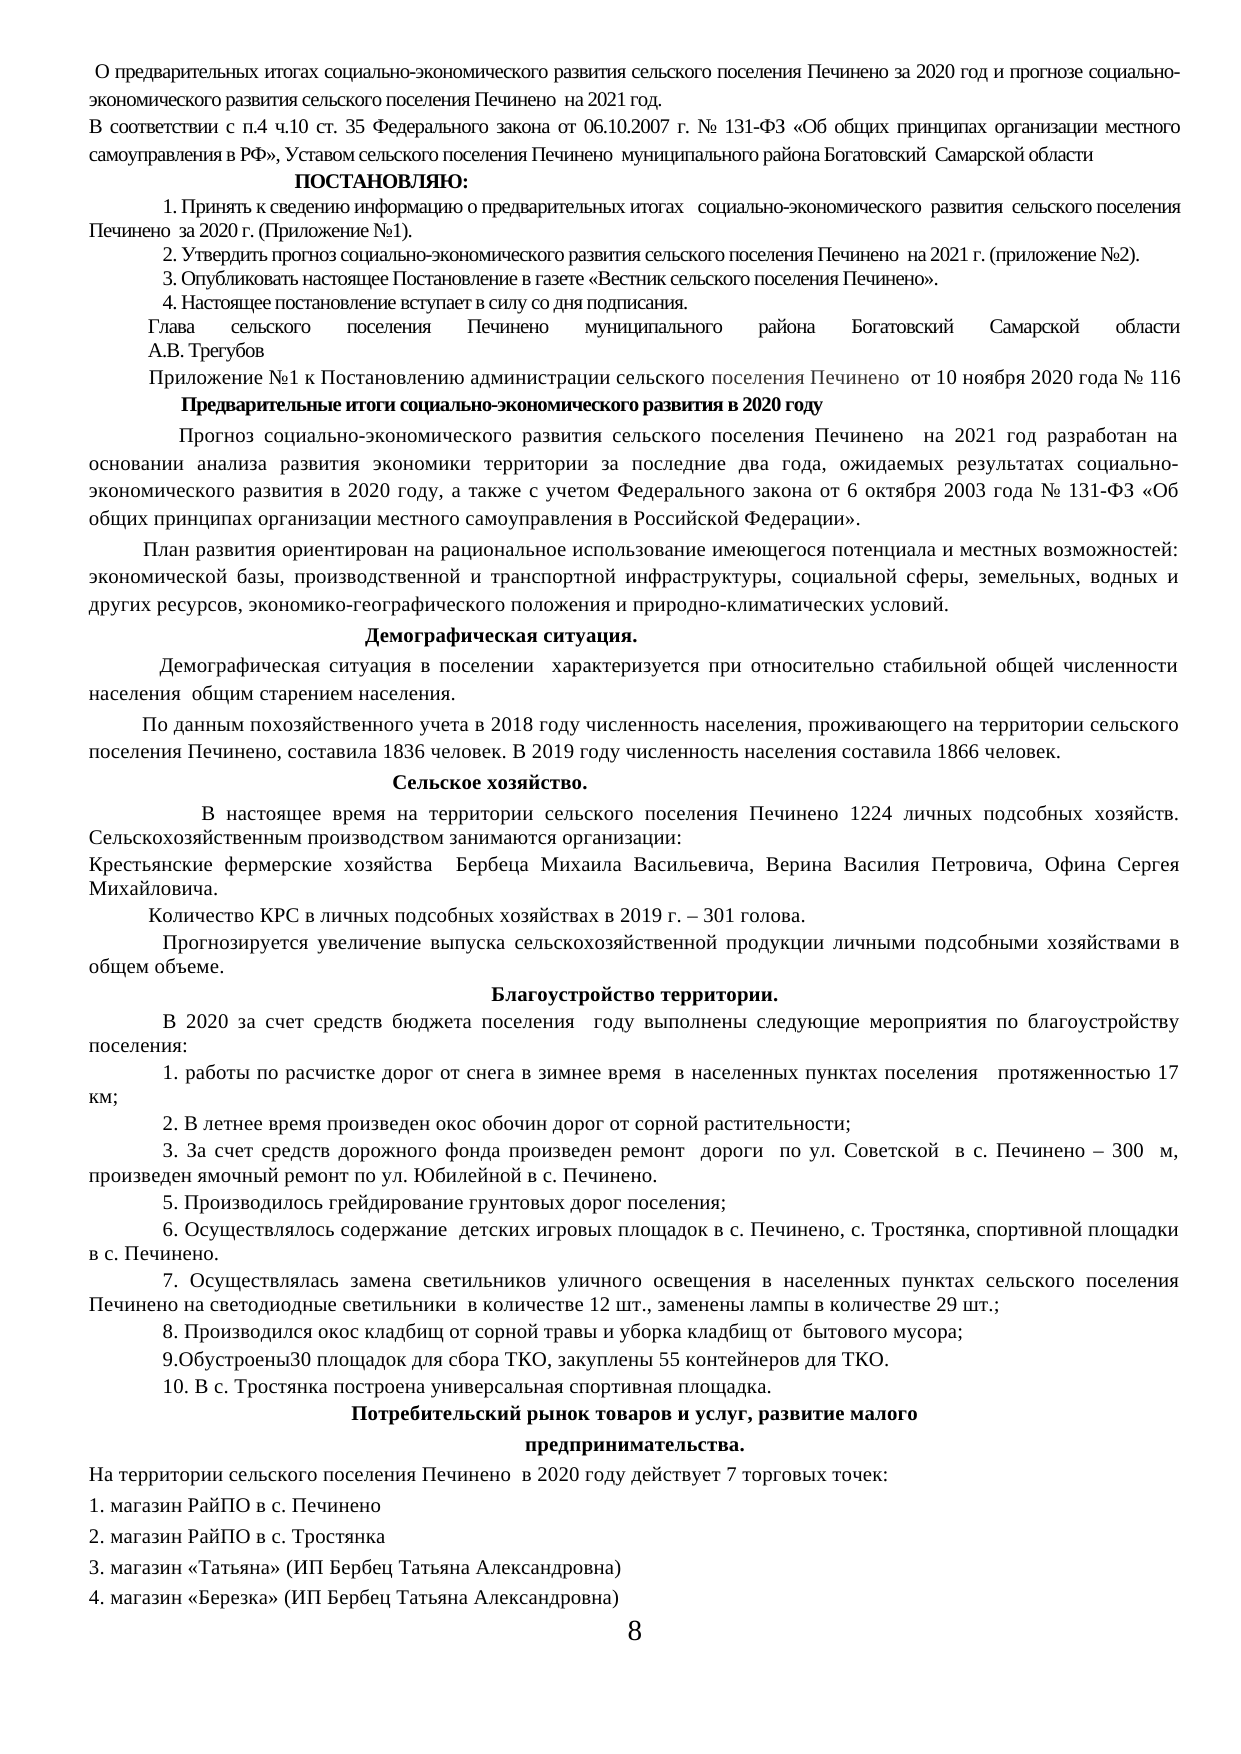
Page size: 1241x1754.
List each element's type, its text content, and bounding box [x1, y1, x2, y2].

text 10. В с. Тростянка построена универсальная спортивная площадка. [89, 1374, 1181, 1398]
text 3. За счет средств дорожного фонда произведен ремонт дороги по ул. Советской в с. Печинено – 300 м, произведен ямочный ремонт по ул. Юбилейной в с. Печинено. [89, 1138, 1181, 1187]
text Благоустройство территории. [89, 982, 1181, 1006]
text 1. Принять к сведению информацию о предварительных итогах социально-экономического развития сельского поселения Печинено за 2020 г. (Приложение №1). [89, 193, 1181, 242]
text В соответствии с п.4 ч.10 ст. 35 Федерального закона от 06.10.2007 г. № 131-ФЗ «Об общих принципах организации местного самоуправления в РФ», Уставом сельского поселения Печинено муниципального района Богатовский Самарской области [89, 114, 1181, 166]
text 4. магазин «Березка» (ИП Бербец Татьяна Александровна) [89, 1585, 1181, 1609]
text Потребительский рынок товаров и услуг, развитие малого [89, 1401, 1181, 1425]
text Демографическая ситуация. [89, 622, 1181, 647]
text 1. магазин РайПО в с. Печинено [89, 1493, 1181, 1517]
text 4. Настоящее постановление вступает в силу со дня подписания. [89, 290, 1181, 314]
text 9.Обустроены30 площадок для сбора ТКО, закуплены 55 контейнеров для ТКО. [89, 1347, 1181, 1371]
text Демографическая ситуация в поселении характеризуется при относительно стабильной общей численности населения общим старением населения. [89, 653, 1181, 705]
text Количество КРС в личных подсобных хозяйствах в 2019 г. – 301 голова. [89, 903, 1181, 927]
text 8. Производился окос кладбищ от сорной травы и уборка кладбищ от бытового мусора; [89, 1319, 1181, 1343]
text 6. Осуществлялось содержание детских игровых площадок в с. Печинено, с. Тростянка, спортивной площадки в с. Печинено. [89, 1217, 1181, 1265]
text 1. работы по расчистке дорог от снега в зимнее время в населенных пунктах поселения протяженностью 17 км; [89, 1060, 1181, 1108]
text В 2020 за счет средств бюджета поселения году выполнены следующие мероприятия по благоустройству поселения: [89, 1009, 1181, 1057]
text Прогноз социально-экономического развития сельского поселения Печинено на 2021 год разработан на основании анализа развития экономики территории за последние два года, ожидаемых результатах социально-экономического развития в 2020 году, а также с учетом Федерального закона от 6 октября 2003 года № 131-ФЗ «Об общих принципах организации местного самоуправления в Российской Федерации». [89, 423, 1181, 530]
text 5. Производилось грейдирование грунтовых дорог поселения; [89, 1190, 1181, 1214]
text предпринимательства. [89, 1432, 1181, 1456]
text 3. Опубликовать настоящее Постановление в газете «Вестник сельского поселения Печинено». [89, 266, 1181, 290]
text 2. магазин РайПО в с. Тростянка [89, 1524, 1181, 1548]
text ПОСТАНОВЛЯЮ: [89, 169, 1181, 193]
text О предварительных итогах социально-экономического развития сельского поселения Печинено за 2020 год и прогнозе социально-экономического развития сельского поселения Печинено на 2021 год. [89, 59, 1181, 111]
text Приложение №1 к Постановлению администрации сельского поселения Печинено от 10 ноября 2020 года № 116 [89, 365, 1181, 389]
text План развития ориентирован на рациональное использование имеющегося потенциала и местных возможностей: экономической базы, производственной и транспортной инфраструктуры, социальной сферы, земельных, водных и других ресурсов, экономико-географического положения и природно-климатических условий. [89, 537, 1181, 616]
text 2. Утвердить прогноз социально-экономического развития сельского поселения Печинено на 2021 г. (приложение №2). [89, 242, 1181, 266]
text В настоящее время на территории сельского поселения Печинено 1224 личных подсобных хозяйств. Сельскохозяйственным производством занимаются организации: [89, 801, 1181, 849]
text 7. Осуществлялась замена светильников уличного освещения в населенных пунктах сельского поселения Печинено на светодиодные светильники в количестве 12 шт., заменены лампы в количестве 29 шт.; [89, 1268, 1181, 1316]
text Сельское хозяйство. [89, 770, 1181, 794]
text На территории сельского поселения Печинено в 2020 году действует 7 торговых точек: [89, 1462, 1181, 1486]
text Крестьянские фермерские хозяйства Бербеца Михаила Васильевича, Верина Василия Петровича, Офина Сергея Михайловича. [89, 852, 1181, 900]
text 2. В летнее время произведен окос обочин дорог от сорной растительности; [89, 1111, 1181, 1135]
text Глава сельского поселения Печинено муниципального района Богатовский Самарской области А.В. Трегубов [148, 314, 1181, 362]
text 3. магазин «Татьяна» (ИП Бербец Татьяна Александровна) [89, 1554, 1181, 1579]
text Предварительные итоги социально-экономического развития в 2020 году [89, 392, 1181, 416]
text Прогнозируется увеличение выпуска сельскохозяйственной продукции личными подсобными хозяйствами в общем объеме. [89, 930, 1181, 978]
text По данным похозяйственного учета в 2018 году численность населения, проживающего на территории сельского поселения Печинено, составила 1836 человек. В 2019 году численность населения составила 1866 человек. [89, 712, 1181, 763]
